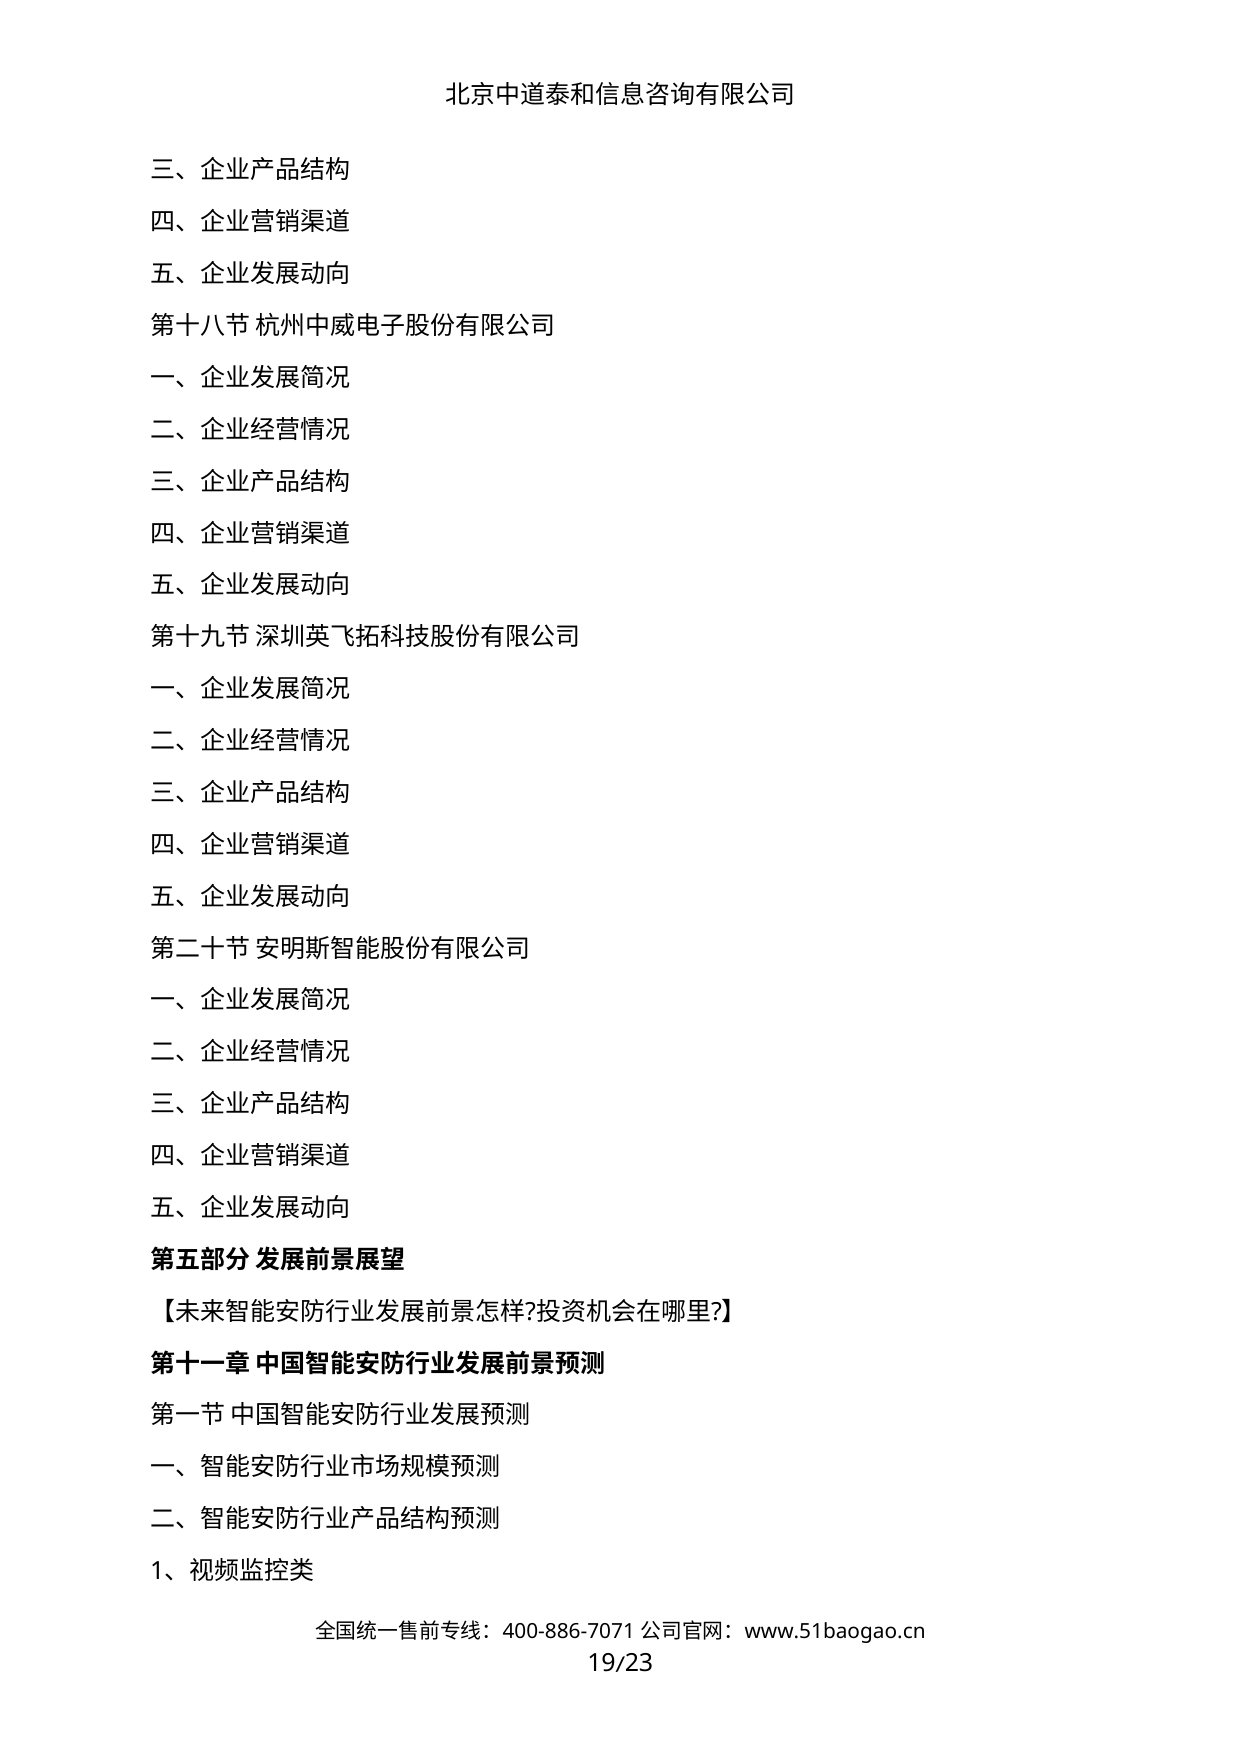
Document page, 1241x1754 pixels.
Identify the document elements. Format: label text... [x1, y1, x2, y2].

text 五、企业发展动向 [150, 565, 1090, 601]
text 第十九节 深圳英飞拓科技股份有限公司 [150, 617, 1090, 653]
text 二、企业经营情况 [150, 1032, 1090, 1068]
text 三、企业产品结构 [150, 1084, 1090, 1120]
text 一、智能安防行业市场规模预测 [150, 1447, 1090, 1483]
text 第五部分 发展前景展望 [150, 1239, 1090, 1276]
text 二、企业经营情况 [150, 721, 1090, 757]
text 第十一章 中国智能安防行业发展前景预测 [150, 1343, 1090, 1379]
text 三、企业产品结构 [150, 772, 1090, 809]
text 第二十节 安明斯智能股份有限公司 [150, 928, 1090, 964]
text 五、企业发展动向 [150, 254, 1090, 290]
text 五、企业发展动向 [150, 1187, 1090, 1224]
text 一、企业发展简况 [150, 980, 1090, 1016]
text 二、企业经营情况 [150, 409, 1090, 446]
text 五、企业发展动向 [150, 876, 1090, 912]
text 一、企业发展简况 [150, 357, 1090, 394]
text 【未来智能安防行业发展前景怎样?投资机会在哪里?】 [150, 1291, 1090, 1327]
text 四、企业营销渠道 [150, 824, 1090, 861]
text 四、企业营销渠道 [150, 202, 1090, 238]
text 第一节 中国智能安防行业发展预测 [150, 1395, 1090, 1431]
text 四、企业营销渠道 [150, 513, 1090, 549]
text 一、企业发展简况 [150, 669, 1090, 705]
text 三、企业产品结构 [150, 461, 1090, 497]
text 三、企业产品结构 [150, 150, 1090, 186]
text 四、企业营销渠道 [150, 1136, 1090, 1172]
text 二、智能安防行业产品结构预测 [150, 1499, 1090, 1535]
text 第十八节 杭州中威电子股份有限公司 [150, 306, 1090, 342]
text 1、视频监控类 [150, 1551, 1090, 1587]
